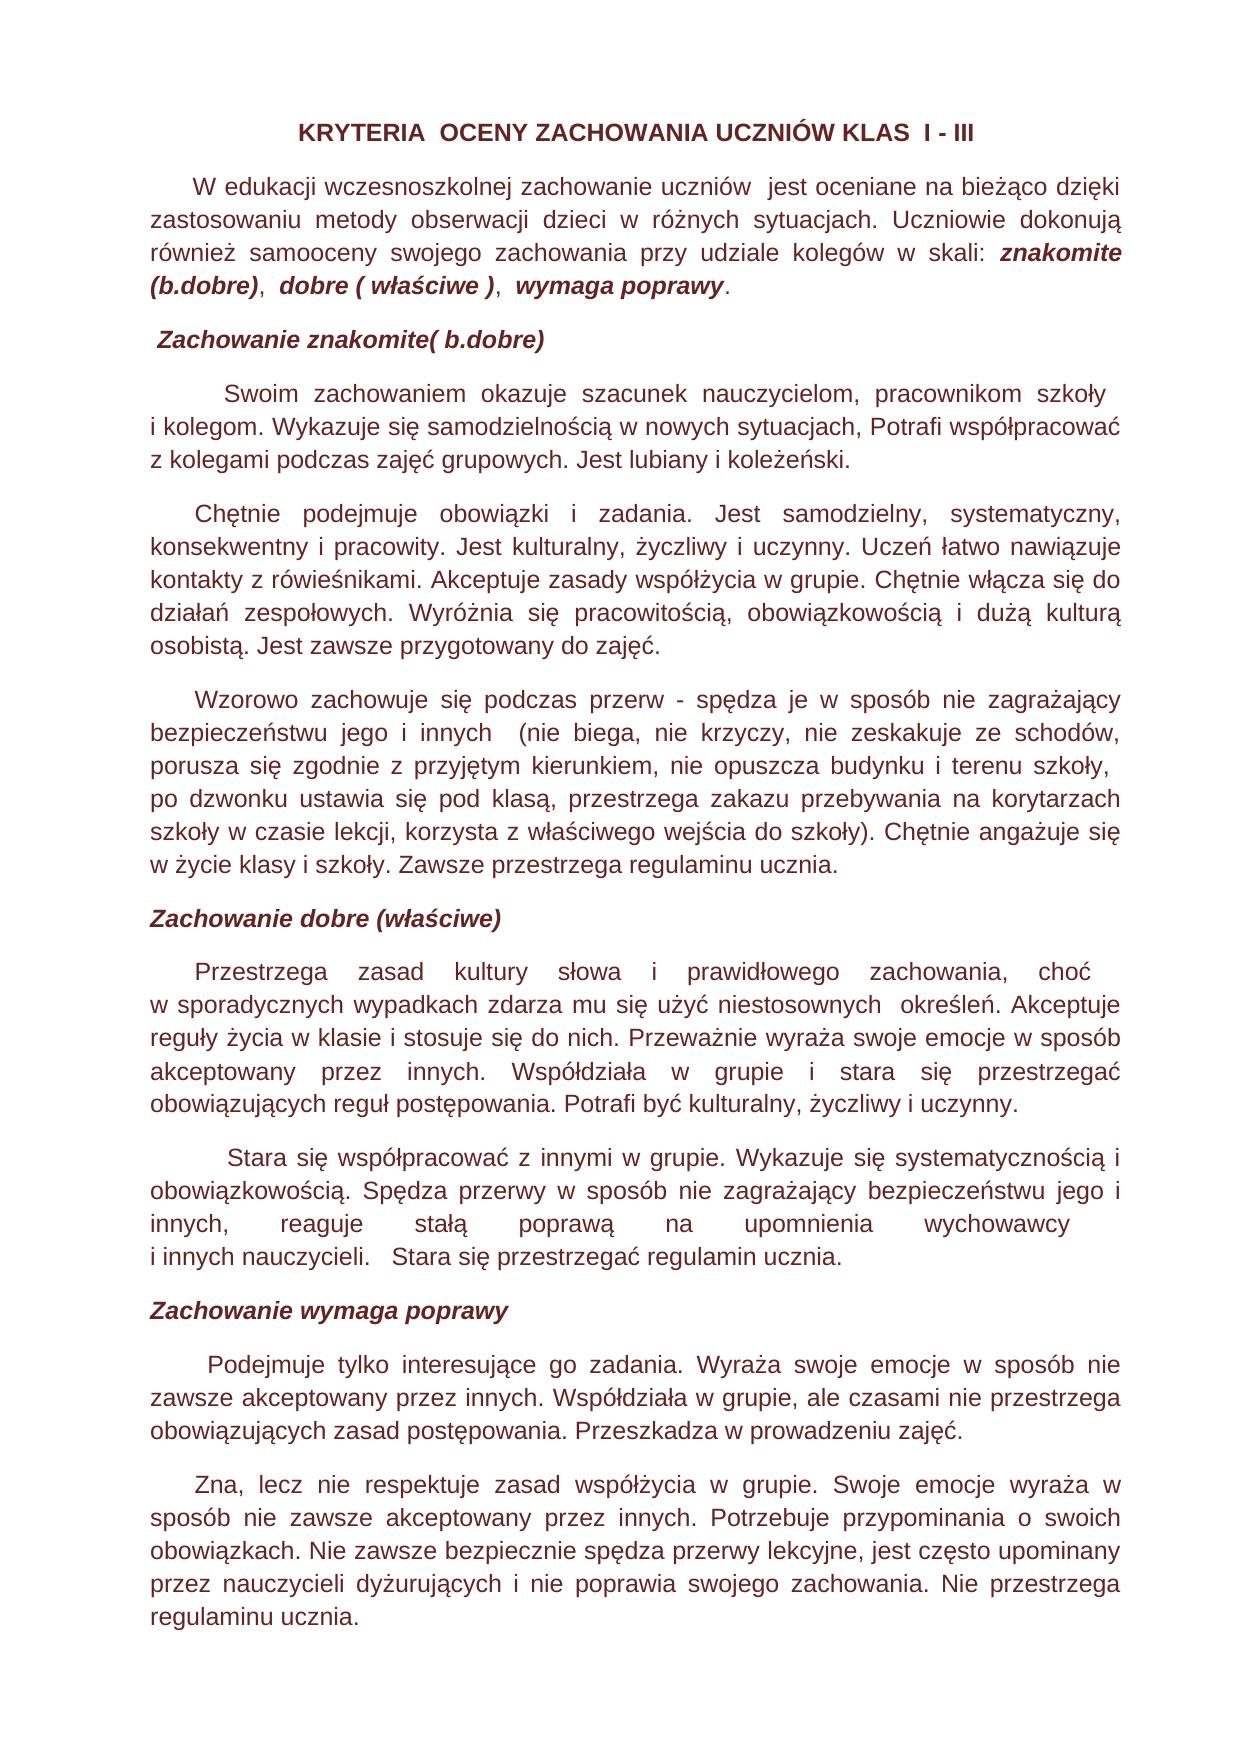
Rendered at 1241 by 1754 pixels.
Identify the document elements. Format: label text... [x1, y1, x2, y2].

text W edukacji wczesnoszkolnej zachowanie uczniów jest oceniane na bieżąco dzięki zastosowaniu metody obserwacji dzieci w różnych sytuacjach. Uczniowie dokonują również samooceny swojego zachowania przy udziale kolegów w skali: znakomite (b.dobre), dobre ( właściwe ), wymaga poprawy. [150, 172, 1122, 300]
text Chętnie podejmuje obowiązki i zadania. Jest samodzielny, systematyczny, konsekwentny i pracowity. Jest kulturalny, życzliwy i uczynny. Uczeń łatwo nawiązuje kontakty z rówieśnikami. Akceptuje zasady współżycia w grupie. Chętnie włącza się do działań zespołowych. Wyróżnia się pracowitością, obowiązkowością i dużą kulturą osobistą. Jest zawsze przygotowany do zajęć. [150, 499, 1122, 659]
text Zna, lecz nie respektuje zasad współżycia w grupie. Swoje emocje wyraża w sposób nie zawsze akceptowany przez innych. Potrzebuje przypominania o swoich obowiązkach. Nie zawsze bezpiecznie spędza przerwy lekcyjne, jest często upominany przez nauczycieli dyżurujących i nie poprawia swojego zachowania. Nie przestrzega regulaminu ucznia. [150, 1470, 1122, 1631]
text Podejmuje tylko interesujące go zadania. Wyraża swoje emocje w sposób nie zawsze akceptowany przez innych. Współdziała w grupie, ale czasami nie przestrzega obowiązujących zasad postępowania. Przeszkadza w prowadzeniu zajęć. [150, 1350, 1122, 1445]
text KRYTERIA OCENY ZACHOWANIA UCZNIÓW KLAS I - III [150, 118, 1122, 147]
text Zachowanie wymaga poprawy [150, 1296, 1122, 1325]
text Stara się współpracować z innymi w grupie. Wykazuje się systematycznością i obowiązkowością. Spędza przerwy w sposób nie zagrażający bezpieczeństwu jego i innych, reaguje stałą poprawą na upomnienia wychowawcy i innych nauczycieli. Stara się przestrzegać regulamin ucznia. [150, 1143, 1122, 1271]
text Zachowanie znakomite( b.dobre) [150, 325, 1122, 354]
text Swoim zachowaniem okazuje szacunek nauczycielom, pracownikom szkoły i kolegom. Wykazuje się samodzielnością w nowych sytuacjach, Potrafi współpracować z kolegami podczas zajęć grupowych. Jest lubiany i koleżeński. [150, 379, 1122, 473]
text Wzorowo zachowuje się podczas przerw - spędza je w sposób nie zagrażający bezpieczeństwu jego i innych (nie biega, nie krzyczy, nie zeskakuje ze schodów, porusza się zgodnie z przyjętym kierunkiem, nie opuszcza budynku i terenu szkoły, po dzwonku ustawia się pod klasą, przestrzega zakazu przebywania na korytarzach szkoły w czasie lekcji, korzysta z właściwego wejścia do szkoły). Chętnie angażuje się w życie klasy i szkoły. Zawsze przestrzega regulaminu ucznia. [150, 684, 1122, 878]
text Przestrzega zasad kultury słowa i prawidłowego zachowania, choć w sporadycznych wypadkach zdarza mu się użyć niestosownych określeń. Akceptuje reguły życia w klasie i stosuje się do nich. Przeważnie wyraża swoje emocje w sposób akceptowany przez innych. Współdziała w grupie i stara się przestrzegać obowiązujących reguł postępowania. Potrafi być kulturalny, życzliwy i uczynny. [150, 957, 1122, 1118]
text Zachowanie dobre (właściwe) [150, 903, 1122, 932]
